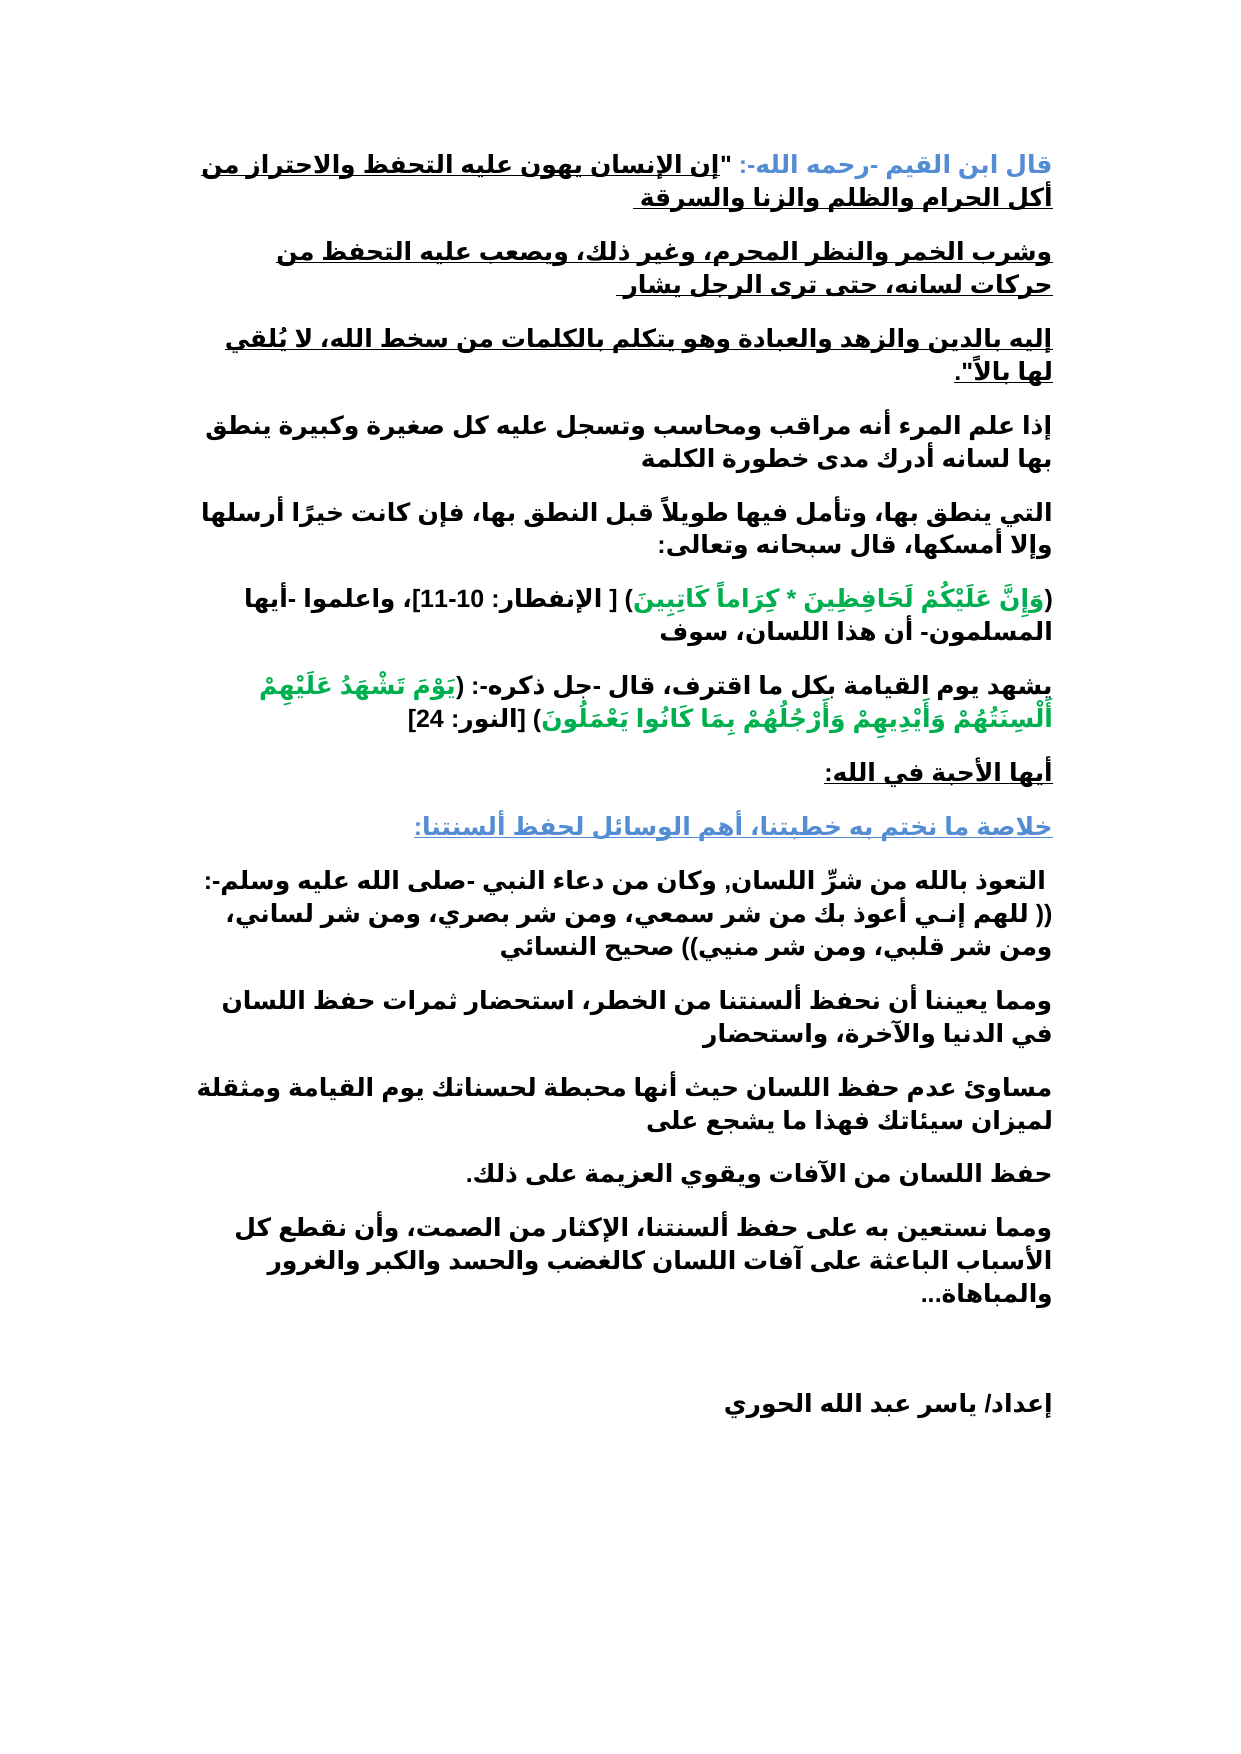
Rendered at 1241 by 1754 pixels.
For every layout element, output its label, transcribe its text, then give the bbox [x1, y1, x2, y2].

text مساوئ عدم حفظ اللسان حيث أنها محبطة لحسناتك يوم القيامة ومثقلة لميزان سيئاتك فهذا ما يشجع على [187, 1073, 1053, 1134]
text إعداد/ ياسر عبد الله الحوري [187, 1389, 1053, 1418]
text (وَإِنَّ عَلَيْكُمْ لَحَافِظِينَ * كِرَاماً كَاتِبِينَ) [ الإنفطار: 10-11]، واعلموا -أيها المسلمون- أن هذا اللسان، سوف [187, 584, 1053, 646]
text قال ابن القيم -رحمه الله-: "إن الإنسان يهون عليه التحفظ والاحتراز من أكل الحرام والظلم والزنا والسرقة [187, 150, 1053, 212]
text ومما نستعين به على حفظ ألسنتنا، الإكثار من الصمت، وأن نقطع كل الأسباب الباعثة على آفات اللسان كالغضب والحسد والكبر والغرور والمباهاة... [187, 1213, 1053, 1308]
text حفظ اللسان من الآفات ويقوي العزيمة على ذلك. [187, 1159, 1053, 1188]
text وشرب الخمر والنظر المحرم، وغير ذلك، ويصعب عليه التحفظ من حركات لسانه، حتى ترى الرجل يشار [187, 237, 1053, 299]
text التي ينطق بها، وتأمل فيها طويلاً قبل النطق بها، فإن كانت خيرًا أرسلها وإلا أمسكها، قال سبحانه وتعالى: [187, 497, 1053, 559]
text أيها الأحبة في الله: [187, 758, 1053, 787]
text يشهد يوم القيامة بكل ما اقترف، قال -جل ذكره-: (يَوْمَ تَشْهَدُ عَلَيْهِمْ أَلْسِنَتُهُمْ وَأَيْدِيهِمْ وَأَرْجُلُهُمْ بِمَا كَانُوا يَعْمَلُونَ) [النور: 24] [187, 671, 1053, 733]
text إليه بالدين والزهد والعبادة وهو يتكلم بالكلمات من سخط الله، لا يُلقي لها بالاً". [187, 324, 1053, 386]
text إذا علم المرء أنه مراقب ومحاسب وتسجل عليه كل صغيرة وكبيرة ينطق بها لسانه أدرك مدى خطورة الكلمة [187, 411, 1053, 472]
text ومما يعيننا أن نحفظ ألسنتنا من الخطر، استحضار ثمرات حفظ اللسان في الدنيا والآخرة، واستحضار [187, 986, 1053, 1047]
text التعوذ بالله من شرِّ اللسان, وكان من دعاء النبي -صلى الله عليه وسلم-: (( للهم إنـي أعوذ بك من شر سمعي، ومن شر بصري، ومن شر لساني، ومن شر قلبي، ومن شر منيي)) صحيح النسائي [187, 866, 1053, 961]
text خلاصة ما نختم به خطبتنا، أهم الوسائل لحفظ ألسنتنا: [187, 812, 1053, 841]
